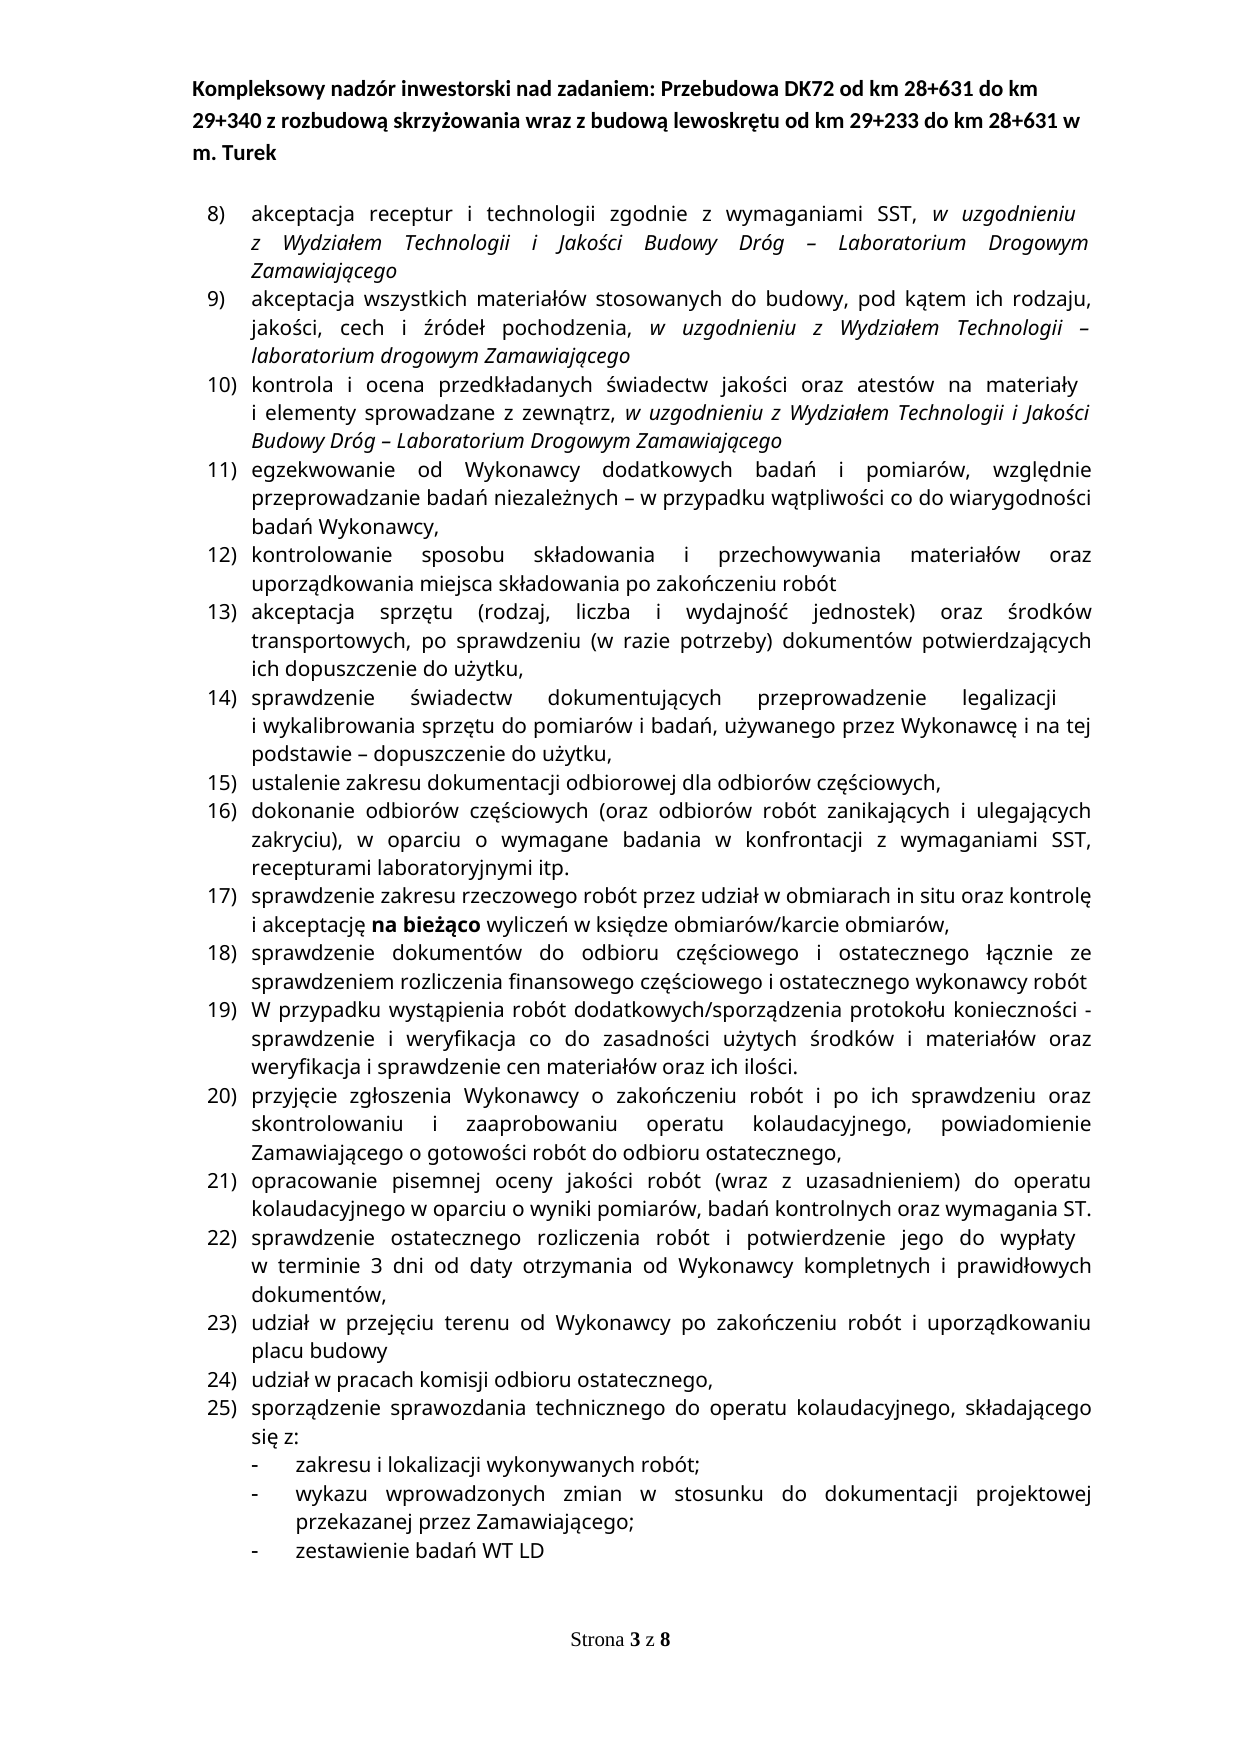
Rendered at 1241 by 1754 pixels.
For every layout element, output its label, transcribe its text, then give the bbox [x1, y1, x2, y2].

list udział w pracach komisji odbioru ostatecznego, [207, 1365, 1092, 1393]
list sporządzenie sprawozdania technicznego do operatu kolaudacyjnego, składającego się z: [207, 1393, 1092, 1450]
list akceptacja wszystkich materiałów stosowanych do budowy, pod kątem ich rodzaju, jakości, cech i źródeł pochodzenia, w uzgodnieniu z Wydziałem Technologii – laboratorium drogowym Zamawiającego [207, 284, 1092, 370]
list sprawdzenie zakresu rzeczowego robót przez udział w obmiarach in situ oraz kontrolę i akceptację na bieżąco wyliczeń w księdze obmiarów/karcie obmiarów, [207, 882, 1092, 938]
list opracowanie pisemnej oceny jakości robót (wraz z uzasadnieniem) do operatu kolaudacyjnego w oparciu o wyniki pomiarów, badań kontrolnych oraz wymagania ST. [207, 1166, 1092, 1223]
list egzekwowanie od Wykonawcy dodatkowych badań i pomiarów, względnie przeprowadzanie badań niezależnych – w przypadku wątpliwości co do wiarygodności badań Wykonawcy, [207, 455, 1092, 540]
list sprawdzenie świadectw dokumentujących przeprowadzenie legalizacji i wykalibrowania sprzętu do pomiarów i badań, używanego przez Wykonawcę i na tej podstawie – dopuszczenie do użytku, [207, 683, 1092, 768]
list dokonanie odbiorów częściowych (oraz odbiorów robót zanikających i ulegających zakryciu), w oparciu o wymagane badania w konfrontacji z wymaganiami SST, recepturami laboratoryjnymi itp. [207, 796, 1092, 882]
list sprawdzenie ostatecznego rozliczenia robót i potwierdzenie jego do wypłaty w terminie 3 dni od daty otrzymania od Wykonawcy kompletnych i prawidłowych dokumentów, [207, 1223, 1092, 1308]
list sprawdzenie dokumentów do odbioru częściowego i ostatecznego łącznie ze sprawdzeniem rozliczenia finansowego częściowego i ostatecznego wykonawcy robót [207, 938, 1092, 995]
list ustalenie zakresu dokumentacji odbiorowej dla odbiorów częściowych, [207, 768, 1092, 796]
list kontrolowanie sposobu składowania i przechowywania materiałów oraz uporządkowania miejsca składowania po zakończeniu robót [207, 540, 1092, 597]
list W przypadku wystąpienia robót dodatkowych/sporządzenia protokołu konieczności - sprawdzenie i weryfikacja co do zasadności użytych środków i materiałów oraz weryfikacja i sprawdzenie cen materiałów oraz ich ilości. [207, 995, 1092, 1081]
list przyjęcie zgłoszenia Wykonawcy o zakończeniu robót i po ich sprawdzeniu oraz skontrolowaniu i zaaprobowaniu operatu kolaudacyjnego, powiadomienie Zamawiającego o gotowości robót do odbioru ostatecznego, [207, 1081, 1092, 1166]
list kontrola i ocena przedkładanych świadectw jakości oraz atestów na materiały i elementy sprowadzane z zewnątrz, w uzgodnieniu z Wydziałem Technologii i Jakości Budowy Dróg – Laboratorium Drogowym Zamawiającego [207, 370, 1092, 455]
list zestawienie badań WT LD [251, 1536, 1092, 1564]
list zakresu i lokalizacji wykonywanych robót; [251, 1450, 1092, 1479]
list wykazu wprowadzonych zmian w stosunku do dokumentacji projektowej przekazanej przez Zamawiającego; [251, 1479, 1092, 1536]
list akceptacja sprzętu (rodzaj, liczba i wydajność jednostek) oraz środków transportowych, po sprawdzeniu (w razie potrzeby) dokumentów potwierdzających ich dopuszczenie do użytku, [207, 597, 1092, 683]
list akceptacja receptur i technologii zgodnie z wymaganiami SST, w uzgodnieniu z Wydziałem Technologii i Jakości Budowy Dróg – Laboratorium Drogowym Zamawiającego [207, 199, 1092, 284]
list udział w przejęciu terenu od Wykonawcy po zakończeniu robót i uporządkowaniu placu budowy [207, 1308, 1092, 1365]
